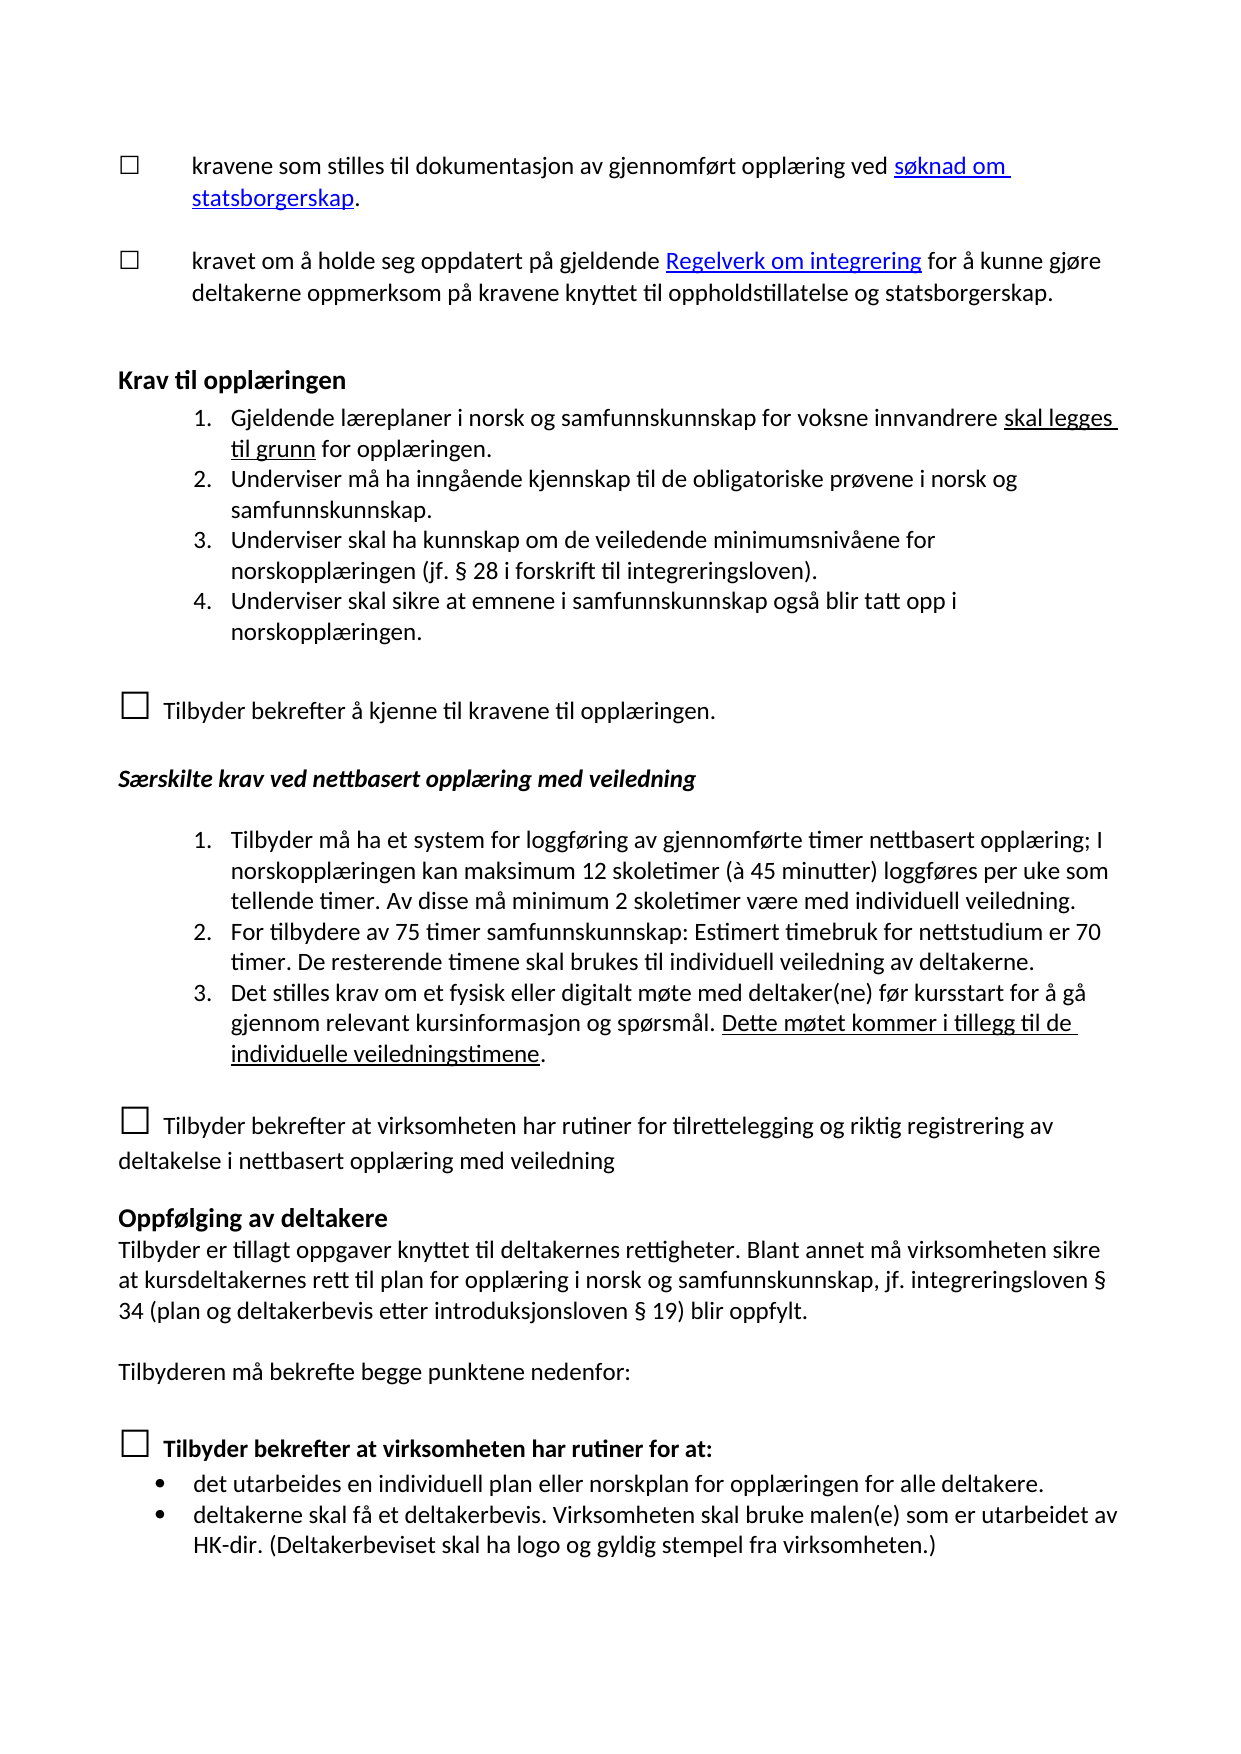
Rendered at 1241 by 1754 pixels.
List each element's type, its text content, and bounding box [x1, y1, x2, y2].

text kravet om å holde seg oppdatert på gjeldende Regelverk om integrering for å kunne gjøre deltakerne oppmerksom på kravene knyttet til oppholdstillatelse og statsborgerskap. [118, 243, 1122, 307]
list Tilbyder må ha et system for loggføring av gjennomførte timer nettbasert opplæring; I norskopplæringen kan maksimum 12 skoletimer (à 45 minutter) loggføres per uke som tellende timer. Av disse må minimum 2 skoletimer være med individuell veiledning. [193, 824, 1122, 916]
text Oppfølging av deltakere [118, 1201, 1122, 1234]
text Tilbyder bekrefter at virksomheten har rutiner for tilrettelegging og riktig registrering av deltakelse i nettbasert opplæring med veiledning [118, 1094, 1122, 1176]
list Underviser skal sikre at emnene i samfunnskunnskap også blir tatt opp i norskopplæringen. [193, 585, 1122, 646]
list For tilbydere av 75 timer samfunnskunnskap: Estimert timebruk for nettstudium er 70 timer. De resterende timene skal brukes til individuell veiledning av deltakerne. [193, 916, 1122, 977]
text Tilbyder bekrefter at virksomheten har rutiner for at: [118, 1417, 1122, 1468]
list det utarbeides en individuell plan eller norskplan for opplæringen for alle deltakere. [156, 1468, 1122, 1499]
list Det stilles krav om et fysisk eller digitalt møte med deltaker(ne) før kursstart for å gå gjennom relevant kursinformasjon og spørsmål. Dette møtet kommer i tillegg til de individuelle veiledningstimene. [193, 977, 1122, 1069]
list Gjeldende læreplaner i norsk og samfunnskunnskap for voksne innvandrere skal legges til grunn for opplæringen. [193, 402, 1122, 463]
text kravene som stilles til dokumentasjon av gjennomført opplæring ved søknad om statsborgerskap. [118, 148, 1122, 212]
text Krav til opplæringen [118, 363, 1122, 396]
text Tilbyderen må bekrefte begge punktene nedenfor: [118, 1356, 1122, 1387]
text Særskilte krav ved nettbasert opplæring med veiledning [118, 763, 1122, 794]
text Tilbyder er tillagt oppgaver knyttet til deltakernes rettigheter. Blant annet må virksomheten sikre at kursdeltakernes rett til plan for opplæring i norsk og samfunnskunnskap, jf. integreringsloven § 34 (plan og deltakerbevis etter introduksjonsloven § 19) blir oppfylt. [118, 1234, 1122, 1326]
list deltakerne skal få et deltakerbevis. Virksomheten skal bruke malen(e) som er utarbeidet av HK-dir. (Deltakerbeviset skal ha logo og gyldig stempel fra virksomheten.) [156, 1499, 1122, 1560]
text Tilbyder bekrefter å kjenne til kravene til opplæringen. [118, 679, 1122, 730]
list Underviser må ha inngående kjennskap til de obligatoriske prøvene i norsk og samfunnskunnskap. [193, 463, 1122, 524]
list Underviser skal ha kunnskap om de veiledende minimumsnivåene for norskopplæringen (jf. § 28 i forskrift til integreringsloven). [193, 524, 1122, 585]
